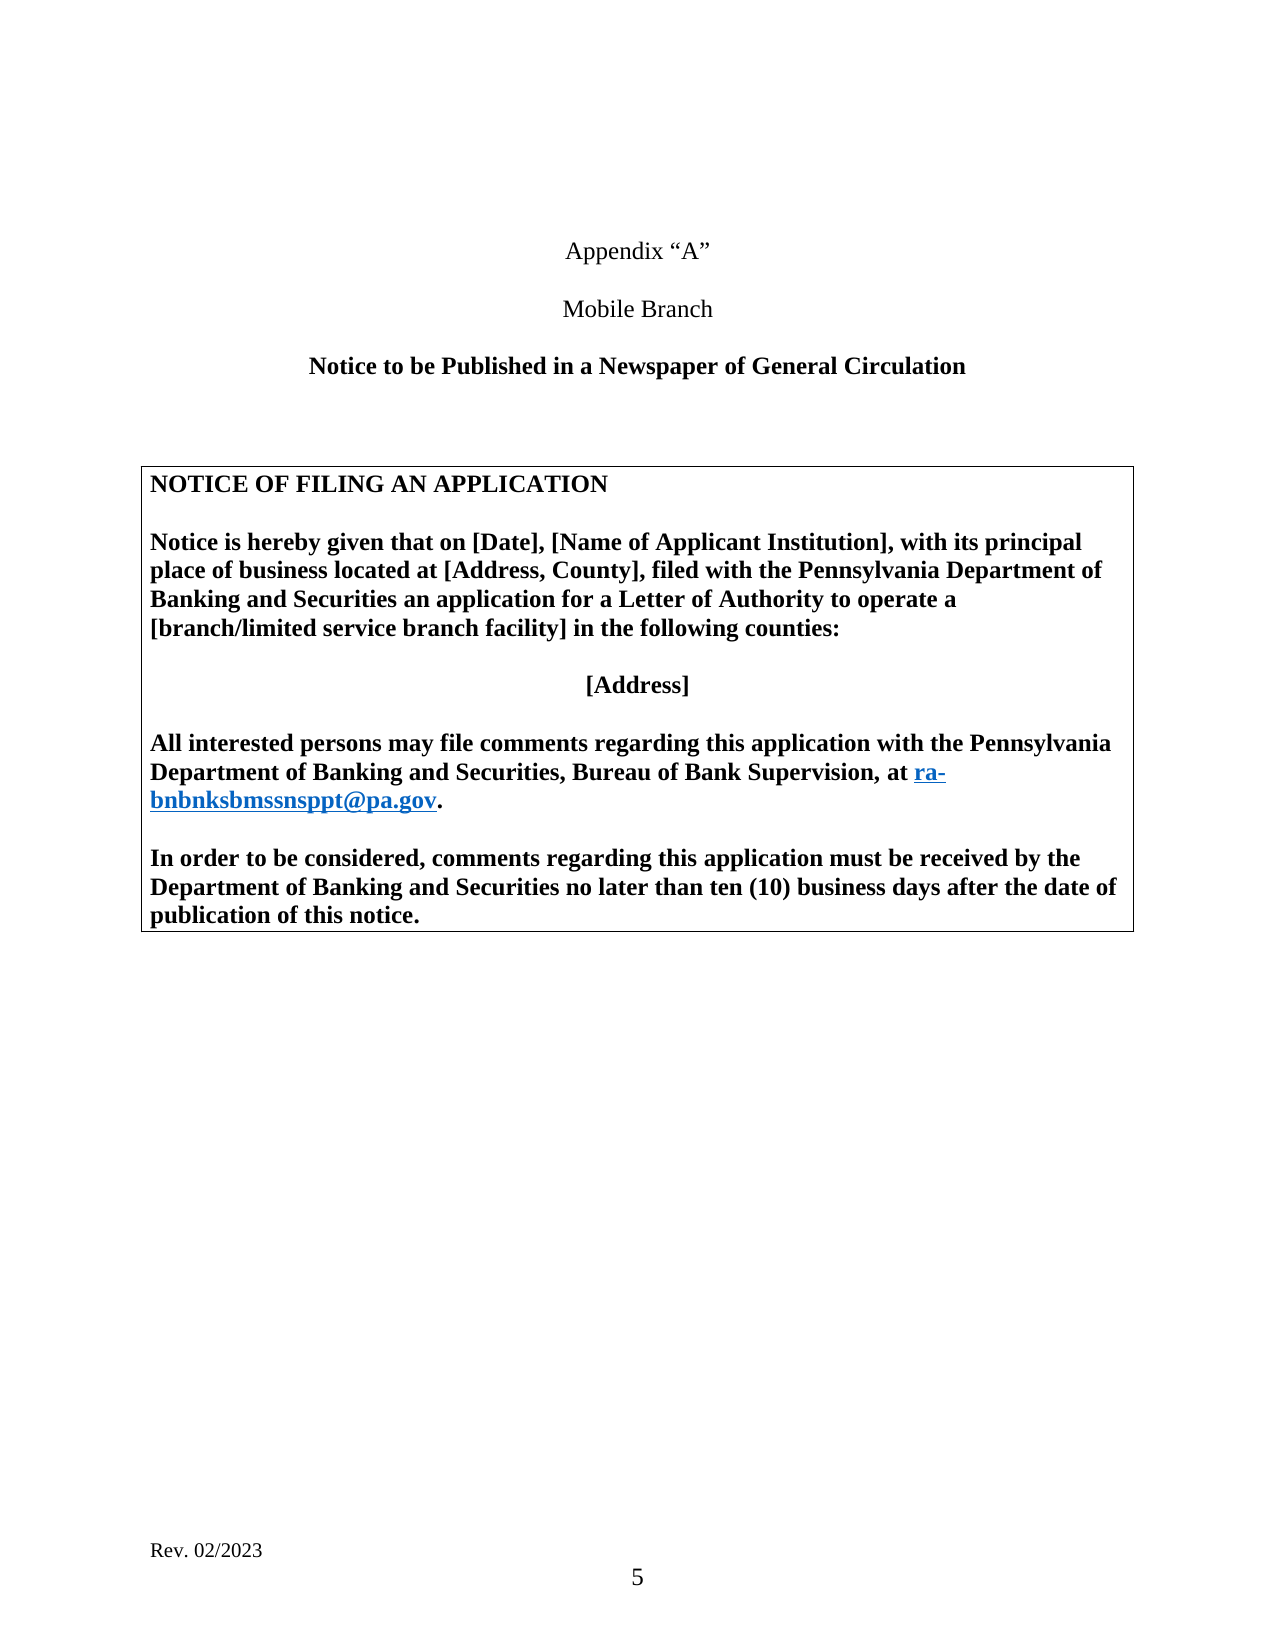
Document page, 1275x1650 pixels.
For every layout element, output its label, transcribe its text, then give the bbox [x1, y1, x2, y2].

text In order to be considered, comments regarding this application must be received by the Department of Banking and Securities no later than ten (10) business days after the date of publication of this notice. [142, 840, 1133, 931]
text NOTICE OF FILING AN APPLICATION [142, 467, 1133, 498]
text All interested persons may file comments regarding this application with the Pennsylvania Department of Banking and Securities, Bureau of Bank Supervision, at ra-bnbnksbmssnsppt@pa.gov. [150, 728, 1125, 814]
text Notice to be Published in a Newspaper of General Circulation [150, 351, 1125, 380]
text Notice is hereby given that on [Date], [Name of Applicant Institution], with its principal place of business located at [Address, County], filed with the Pennsylvania Department of Banking and Securities an application for a Letter of Authority to operate a [branch/limited service branch facility] in the following counties: [150, 527, 1125, 642]
text Appendix “A” [150, 236, 1125, 265]
text [Address] [150, 671, 1125, 699]
text Mobile Branch [150, 294, 1125, 322]
